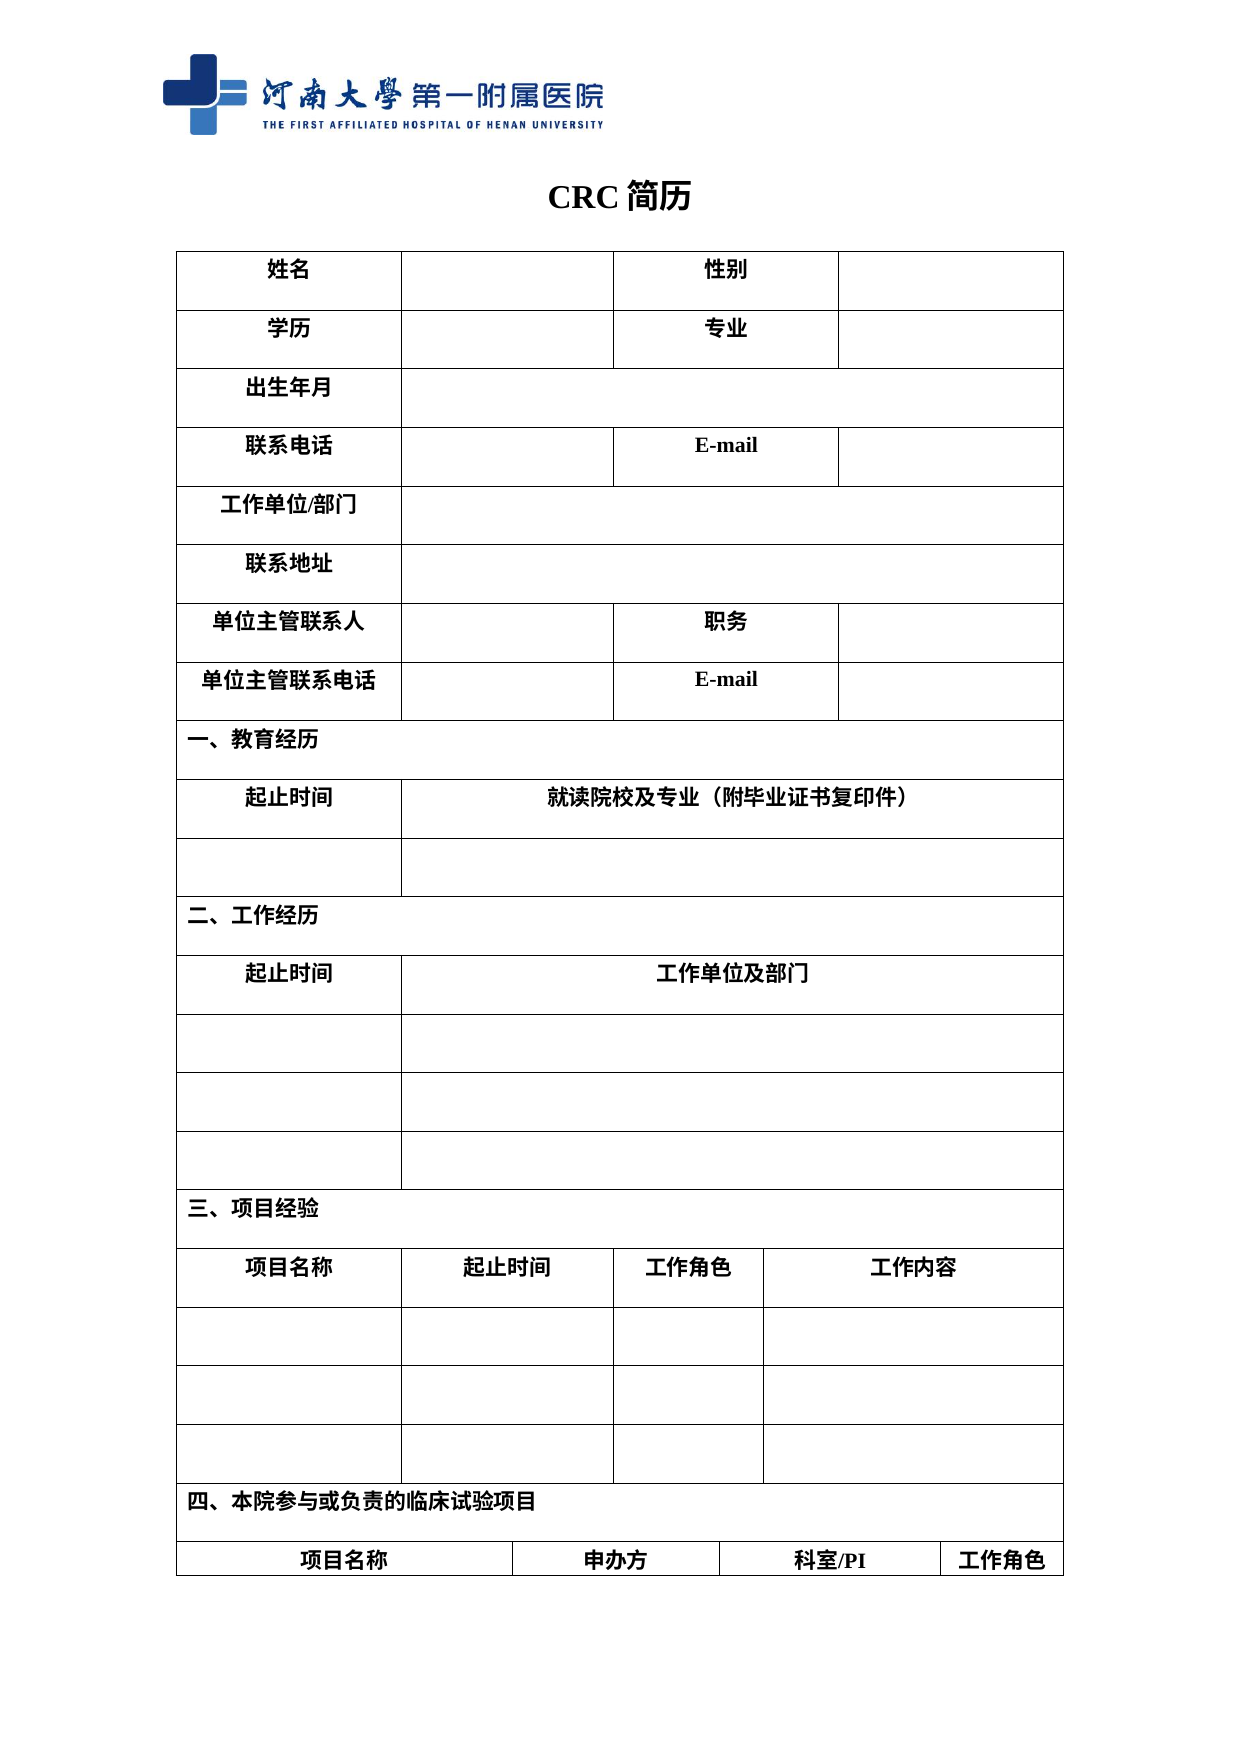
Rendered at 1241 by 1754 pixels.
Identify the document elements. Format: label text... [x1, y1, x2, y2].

table_cell [402, 428, 613, 486]
table_cell 就读院校及专业（附毕业证书复印件） [402, 780, 1063, 837]
table_cell 工作单位及部门 [402, 956, 1063, 1013]
table_cell [402, 311, 613, 368]
table_cell [177, 1015, 401, 1072]
table_cell [402, 839, 1063, 896]
table_cell 四、本院参与或负责的临床试验项目 [177, 1484, 1063, 1541]
table_cell 起止时间 [177, 956, 401, 1013]
table_cell [402, 1425, 613, 1483]
table_cell 项目名称 [177, 1249, 401, 1307]
table_cell E-mail [614, 663, 838, 720]
table_cell [402, 1366, 613, 1424]
table_cell [177, 1132, 401, 1189]
table_cell [402, 604, 613, 662]
table_cell 申办方 [513, 1542, 719, 1575]
table_cell 工作角色 [614, 1249, 763, 1307]
table_cell [177, 1073, 401, 1131]
table_cell 出生年月 [177, 369, 401, 427]
table_cell 一、教育经历 [177, 721, 1063, 779]
table_cell E-mail [614, 428, 838, 486]
table_header [402, 252, 613, 310]
table_header [839, 252, 1063, 310]
table_cell 起止时间 [402, 1249, 613, 1307]
table_cell [177, 1425, 401, 1483]
table_cell 科室/PI [720, 1542, 940, 1575]
table_cell 工作角色 [941, 1542, 1063, 1575]
table_cell [764, 1366, 1063, 1424]
table_cell 联系地址 [177, 545, 401, 603]
table_cell 联系电话 [177, 428, 401, 486]
table_header 姓名 [177, 252, 401, 310]
table_cell [177, 1308, 401, 1365]
table_cell 学历 [177, 311, 401, 368]
text CRC简历 [187, 162, 1053, 227]
table_cell [402, 663, 613, 720]
table_cell 单位主管联系电话 [177, 663, 401, 720]
table_cell [614, 1425, 763, 1483]
table_cell 专业 [614, 311, 838, 368]
table_cell [764, 1308, 1063, 1365]
table_cell [177, 1366, 401, 1424]
table_cell 单位主管联系人 [177, 604, 401, 662]
table_cell [614, 1366, 763, 1424]
table_cell [402, 487, 1063, 544]
table_cell 二、工作经历 [177, 897, 1063, 955]
table_cell [764, 1425, 1063, 1483]
table_cell [402, 1015, 1063, 1072]
table_cell 职务 [614, 604, 838, 662]
table_cell [839, 428, 1063, 486]
table_cell 工作内容 [764, 1249, 1063, 1307]
table_cell [402, 1073, 1063, 1131]
table_cell [839, 311, 1063, 368]
table_cell [402, 1132, 1063, 1189]
picture [163, 54, 603, 135]
table_cell [402, 545, 1063, 603]
table_cell 项目名称 [177, 1542, 512, 1575]
table_header 性别 [614, 252, 838, 310]
table_cell [177, 839, 401, 896]
table_cell 工作单位/部门 [177, 487, 401, 544]
table_cell [614, 1308, 763, 1365]
table_cell [402, 1308, 613, 1365]
table_cell [402, 369, 1063, 427]
table_cell [839, 604, 1063, 662]
table_cell [839, 663, 1063, 720]
table_cell 起止时间 [177, 780, 401, 837]
table_cell 三、项目经验 [177, 1190, 1063, 1248]
